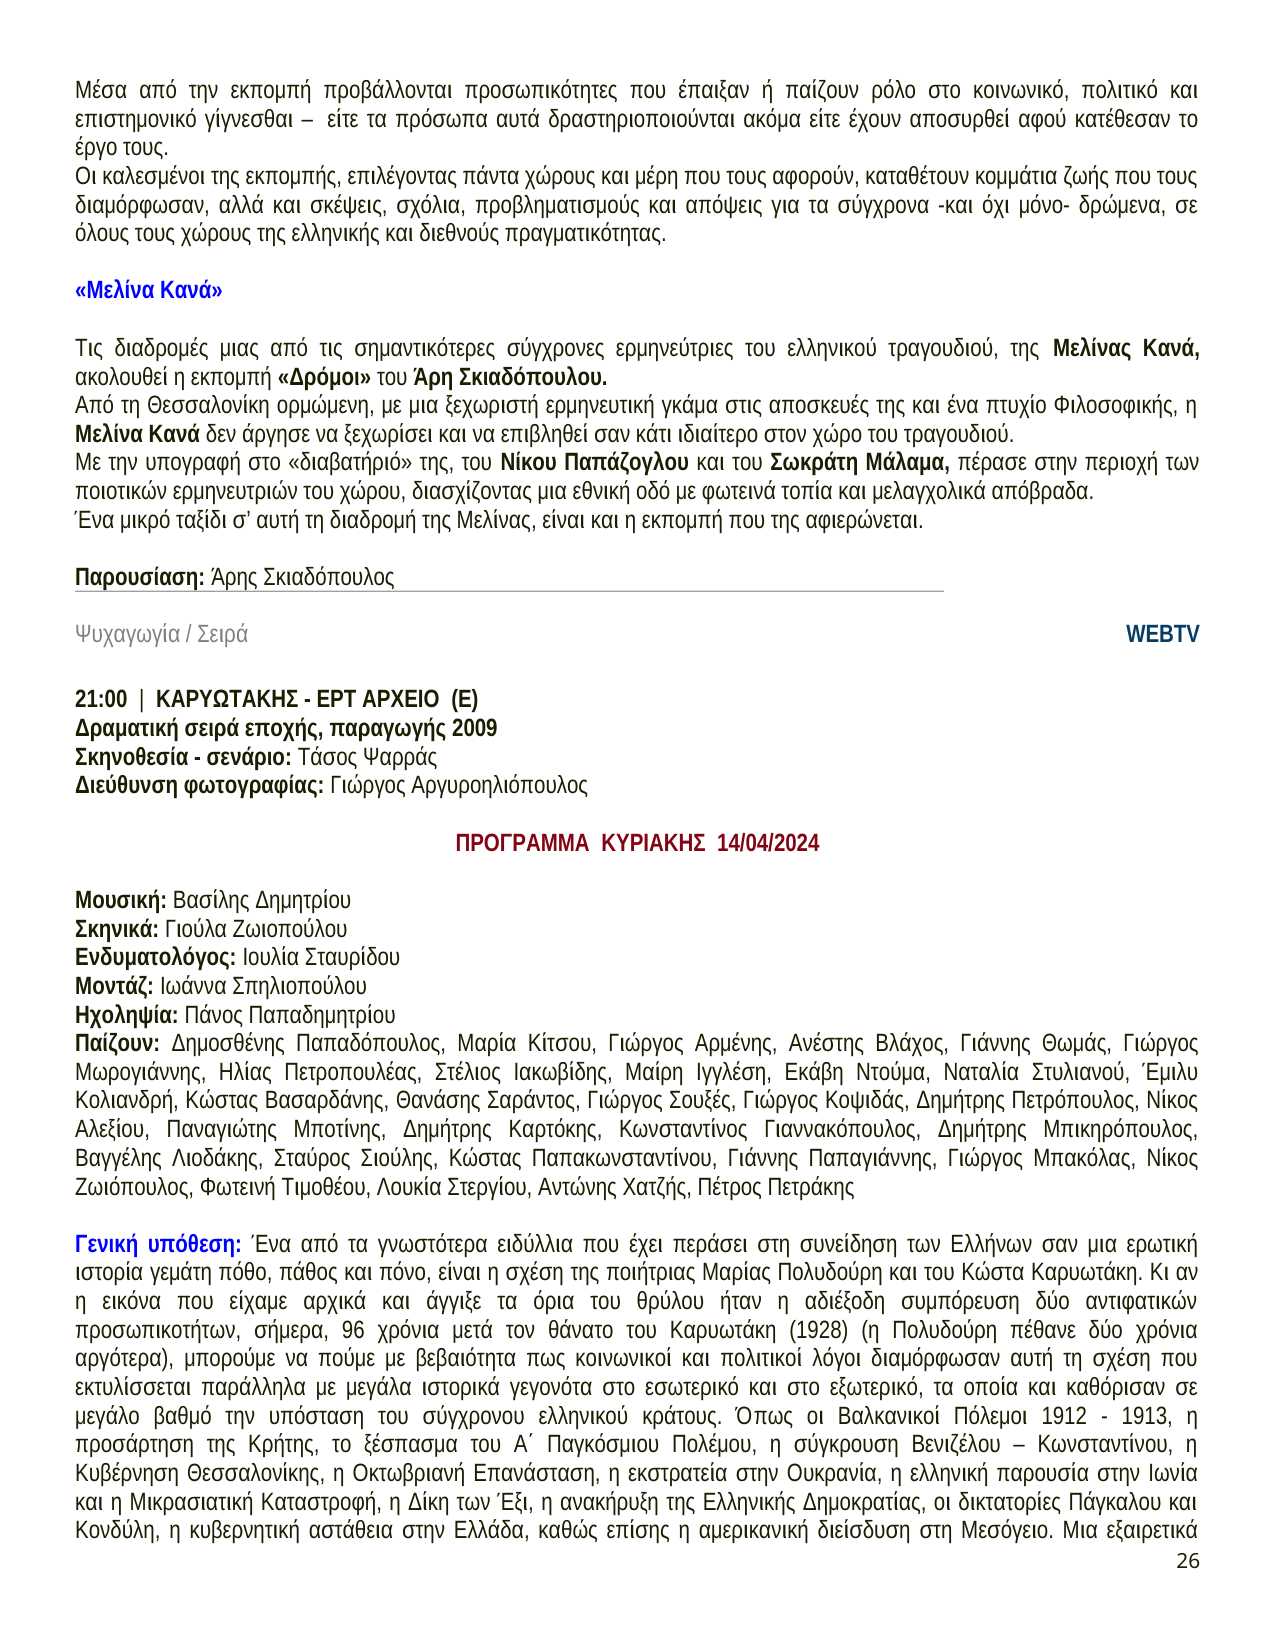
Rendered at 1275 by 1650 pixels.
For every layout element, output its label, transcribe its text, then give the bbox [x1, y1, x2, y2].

text ΠΡΟΓΡΑΜΜΑ ΚΥΡΙΑΚΗΣ 14/04/2024 [75, 828, 1200, 856]
text Διεύθυνση φωτογραφίας: Γιώργος Αργυροηλιόπουλος [75, 770, 1200, 799]
table_header WEBTV [638, 619, 1200, 648]
text Μουσική: Βασίλης Δημητρίου [75, 885, 1200, 914]
text «Μελίνα Κανά» [75, 276, 1200, 304]
text Σκηνικά: Γιούλα Ζωιοπούλου [75, 914, 1200, 942]
text Μέσα από την εκπομπή προβάλλονται προσωπικότητες που έπαιξαν ή παίζουν ρόλο στο κοινωνικό, πολιτικό και επιστημονικό γίγνεσθαι – είτε τα πρόσωπα αυτά δραστηριοποιούνται ακόμα είτε έχουν αποσυρθεί αφού κατέθεσαν το έργο τους. [75, 75, 1200, 161]
text Δραματική σειρά εποχής, παραγωγής 2009 [75, 713, 1200, 742]
text Με την υπογραφή στο «διαβατήριό» της, του Νίκου Παπάζογλου και του Σωκράτη Μάλαμα, πέρασε στην περιοχή των ποιοτικών ερμηνευτριών του χώρου, διασχίζοντας μια εθνική οδό με φωτεινά τοπία και μελαγχολικά απόβραδα. [75, 447, 1200, 505]
table_header Ψυχαγωγία / Σειρά [75, 619, 637, 648]
text Από τη Θεσσαλονίκη ορμώμενη, με μια ξεχωριστή ερμηνευτική γκάμα στις αποσκευές της και ένα πτυχίο Φιλοσοφικής, η Μελίνα Κανά δεν άργησε να ξεχωρίσει και να επιβληθεί σαν κάτι ιδιαίτερο στον χώρο του τραγουδιού. [75, 390, 1200, 447]
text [75, 1200, 1200, 1544]
text Ηχοληψία: Πάνος Παπαδημητρίου [75, 999, 1200, 1028]
text Μοντάζ: Ιωάννα Σπηλιοπούλου [75, 971, 1200, 999]
text Σκηνοθεσία - σενάριο: Τάσος Ψαρράς [75, 742, 1200, 770]
text Παρουσίαση: Άρης Σκιαδόπουλος [75, 562, 1200, 591]
text 21:00 | ΚΑΡΥΩΤΑΚΗΣ - ΕΡΤ ΑΡΧΕΙΟ (E) [75, 648, 1200, 713]
text Ενδυματολόγος: Ιουλία Σταυρίδου [75, 942, 1200, 971]
text Παίζουν: Δημοσθένης Παπαδόπουλος, Μαρία Κίτσου, Γιώργος Αρμένης, Ανέστης Βλάχος, Γιάννης Θωμάς, Γιώργος Μωρογιάννης, Ηλίας Πετροπουλέας, Στέλιος Ιακωβίδης, Μαίρη Ιγγλέση, Εκάβη Ντούμα, Ναταλία Στυλιανού, Έμιλυ Κολιανδρή, Κώστας Βασαρδάνης, Θανάσης Σαράντος, Γιώργος Σουξές, Γιώργος Κοψιδάς, Δημήτρης Πετρόπουλος, Νίκος Αλεξίου, Παναγιώτης Μποτίνης, Δημήτρης Καρτόκης, Κωνσταντίνος Γιαννακόπουλος, Δημήτρης Μπικηρόπουλος, Βαγγέλης Λιοδάκης, Σταύρος Σιούλης, Κώστας Παπακωνσταντίνου, Γιάννης Παπαγιάννης, Γιώργος Μπακόλας, Νίκος Ζωιόπουλος, Φωτεινή Τιμοθέου, Λουκία Στεργίου, Αντώνης Χατζής, Πέτρος Πετράκης [75, 1028, 1200, 1200]
text Τις διαδρομές μιας από τις σημαντικότερες σύγχρονες ερμηνεύτριες του ελληνικού τραγουδιού, της Μελίνας Κανά, ακολουθεί η εκπομπή «Δρόμοι» του Άρη Σκιαδόπουλου. [75, 333, 1200, 390]
text Ένα μικρό ταξίδι σ’ αυτή τη διαδρομή της Μελίνας, είναι και η εκπομπή που της αφιερώνεται. [75, 505, 1200, 533]
text Οι καλεσμένοι της εκπομπής, επιλέγοντας πάντα χώρους και μέρη που τους αφορούν, καταθέτουν κομμάτια ζωής που τους διαμόρφωσαν, αλλά και σκέψεις, σχόλια, προβληματισμούς και απόψεις για τα σύγχρονα -και όχι μόνο- δρώμενα, σε όλους τους χώρους της ελληνικής και διεθνούς πραγματικότητας. [75, 161, 1200, 247]
